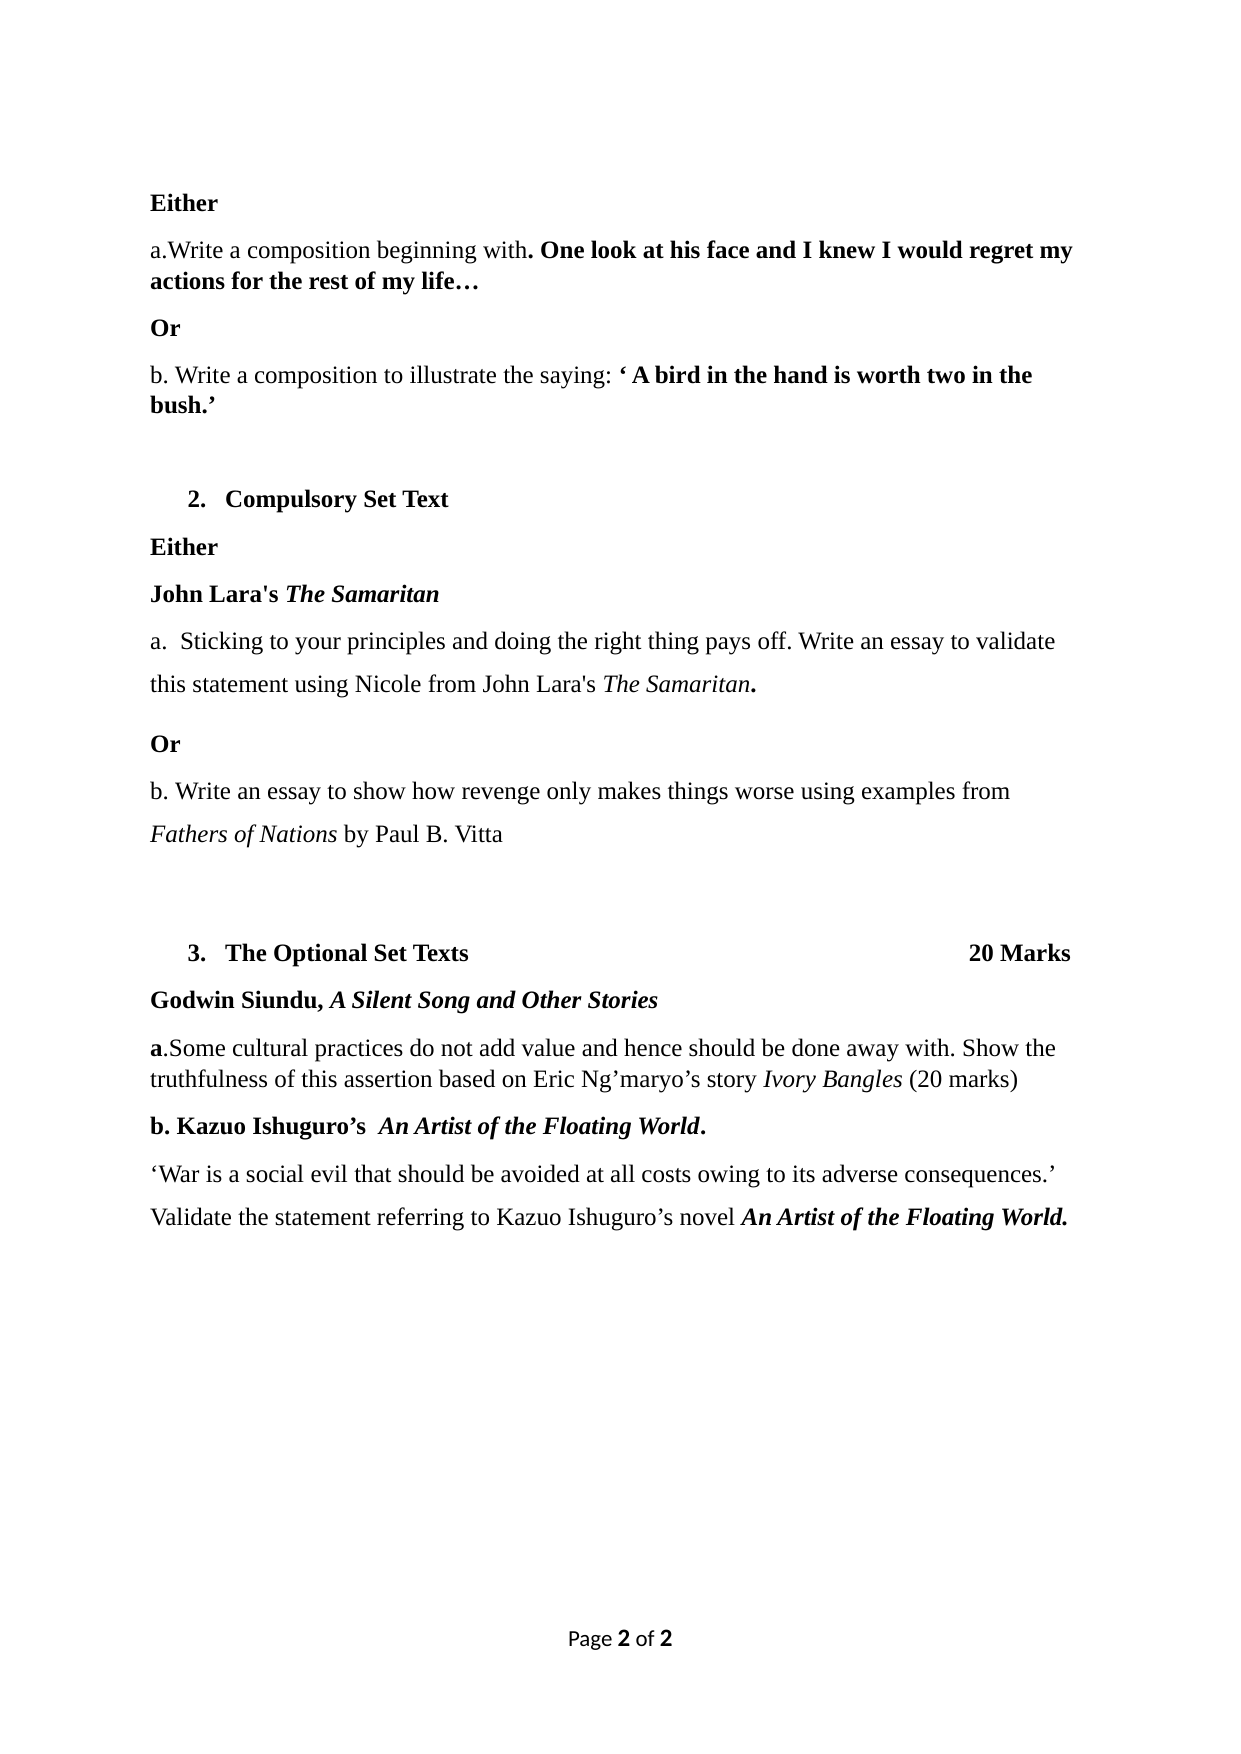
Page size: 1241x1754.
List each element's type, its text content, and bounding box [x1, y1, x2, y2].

text ‘War is a social evil that should be avoided at all costs owing to its adverse consequences.’ Validate the statement referring to Kazuo Ishuguro’s novel An Artist of the Floating World. [150, 1159, 1090, 1231]
text a. Sticking to your principles and doing the right thing pays off. Write an essay to validate this statement using Nicole from John Lara's The Samaritan. [150, 626, 1090, 698]
text a.Some cultural practices do not add value and hence should be done away with. Show the truthfulness of this assertion based on Eric Ng’maryo’s story Ivory Bangles (20 marks) [150, 1033, 1090, 1092]
text b. Kazuo Ishuguro’s An Artist of the Floating World. [150, 1111, 1090, 1140]
text a.Write a composition beginning with. One look at his face and I knew I would regret my actions for the rest of my life… [150, 235, 1090, 294]
text John Lara's The Samaritan [150, 579, 1090, 607]
text Or [150, 729, 1090, 757]
text Godwin Siundu, A Silent Song and Other Stories [150, 986, 1090, 1014]
text Or [150, 313, 1090, 342]
text Either [150, 532, 1090, 560]
text b. Write a composition to illustrate the saying: ‘ A bird in the hand is worth two in the bush.’ [150, 360, 1090, 419]
list Compulsory Set Text [187, 484, 1090, 513]
text Either [150, 188, 1090, 217]
list The Optional Set Texts 20 Marks [187, 938, 1090, 967]
text b. Write an essay to show how revenge only makes things worse using examples from Fathers of Nations by Paul B. Vitta [150, 776, 1090, 848]
